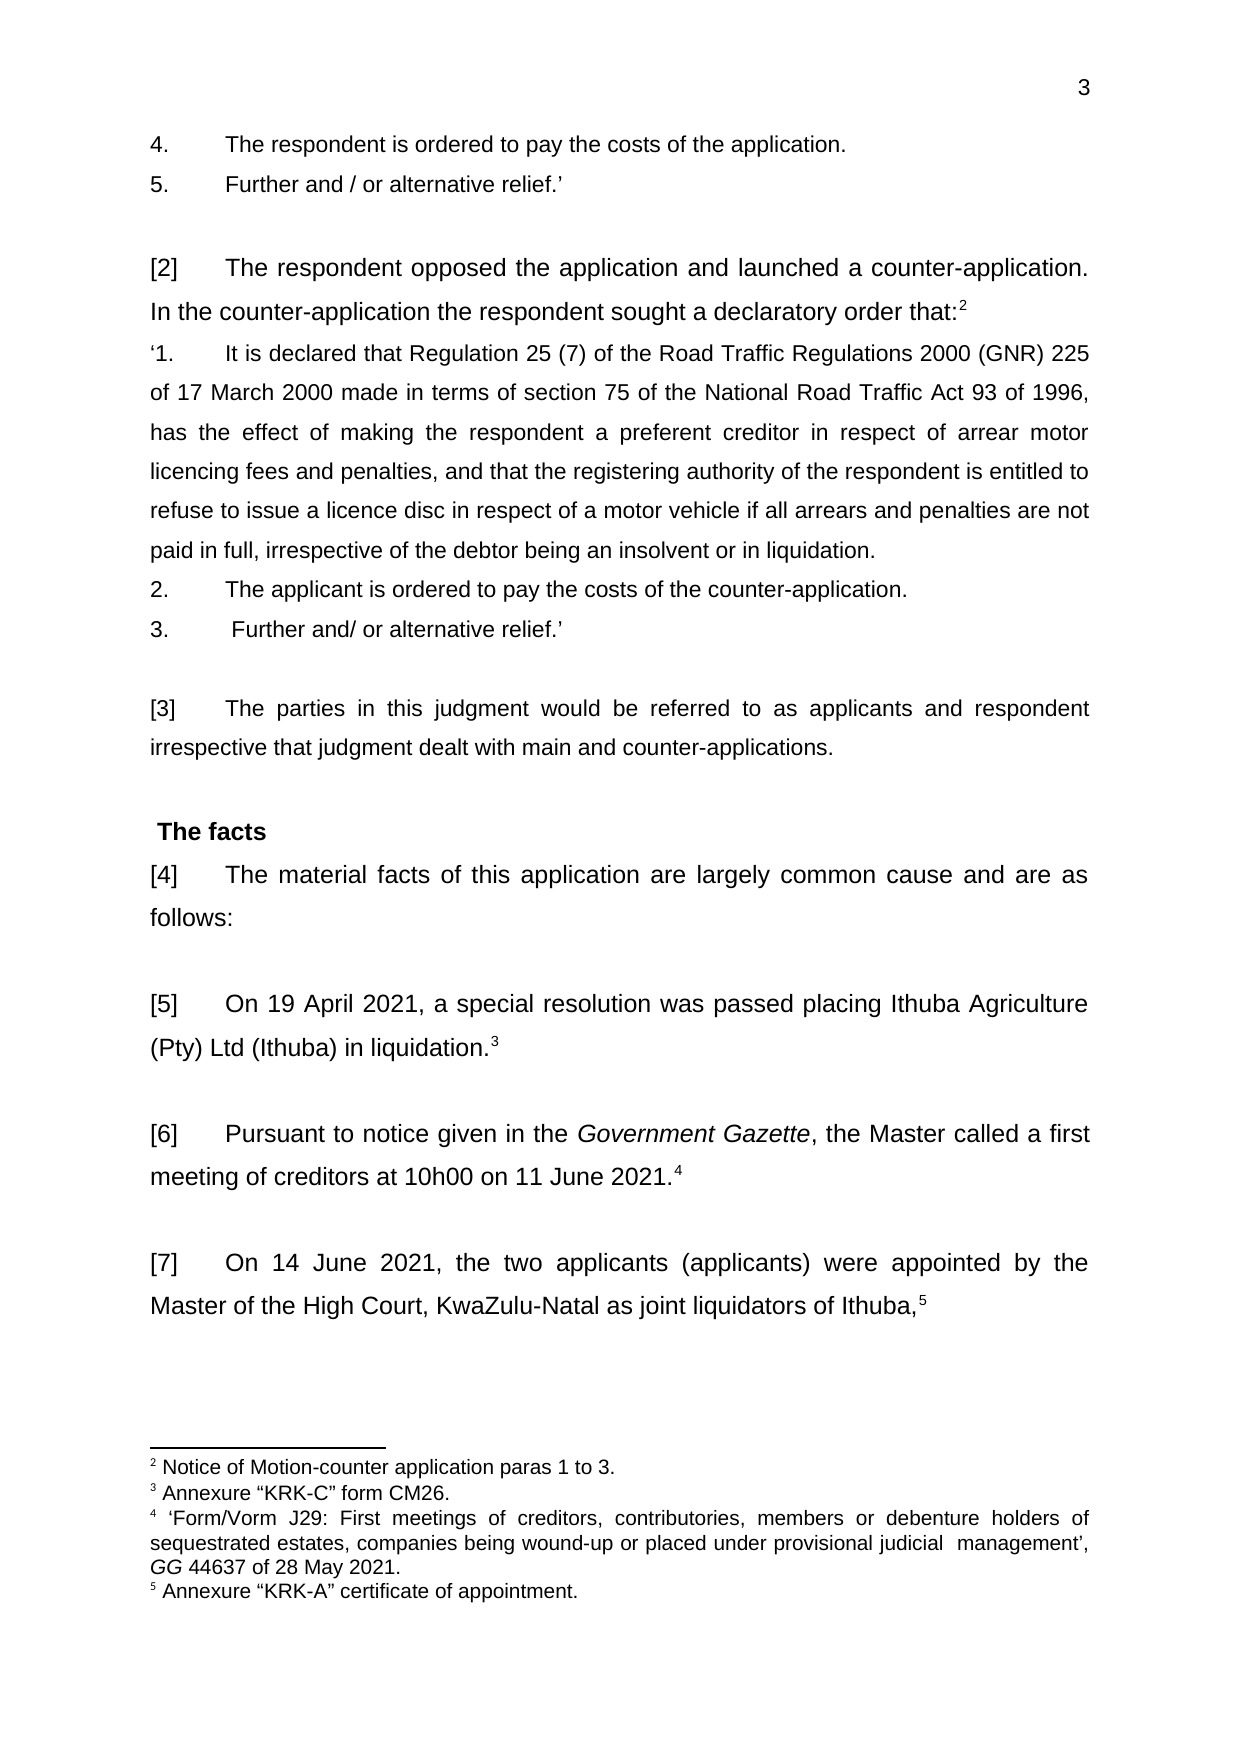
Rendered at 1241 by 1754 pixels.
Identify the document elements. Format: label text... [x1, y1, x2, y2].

text 2. The applicant is ordered to pay the costs of the counter-application. [150, 576, 1090, 603]
text [6] Pursuant to notice given in the Government Gazette, the Master called a first meeting of creditors at 10h00 on 11 June 2021. [150, 1119, 1090, 1191]
text ‘1. It is declared that Regulation 25 (7) of the Road Traffic Regulations 2000 (GNR) 225 of 17 March 2000 made in terms of section 75 of the National Road Traffic Act 93 of 1996, has the effect of making the respondent a preferent creditor in respect of arrear motor licencing fees and penalties, and that the registering authority of the respondent is entitled to refuse to issue a licence disc in respect of a motor vehicle if all arrears and penalties are not paid in full, irrespective of the debtor being an insolvent or in liquidation. [150, 339, 1090, 563]
text 5. Further and / or alternative relief.’ [150, 171, 1090, 197]
text [5] On 19 April 2021, a special resolution was passed placing Ithuba Agriculture (Pty) Ltd (Ithuba) in liquidation. [150, 989, 1090, 1061]
text 3. Further and/ or alternative relief.’ [150, 616, 1090, 642]
text The facts [150, 817, 1090, 846]
text [7] On 14 June 2021, the two applicants (applicants) were appointed by the Master of the High Court, KwaZulu-Natal as joint liquidators of Ithuba, [150, 1248, 1090, 1320]
text 4. The respondent is ordered to pay the costs of the application. [150, 131, 1090, 158]
text [3] The parties in this judgment would be referred to as applicants and respondent irrespective that judgment dealt with main and counter-applications. [150, 695, 1090, 761]
text [4] The material facts of this application are largely common cause and are as follows: [150, 860, 1090, 932]
text [2] The respondent opposed the application and launched a counter-application. In the counter-application the respondent sought a declaratory order that: [150, 253, 1090, 325]
